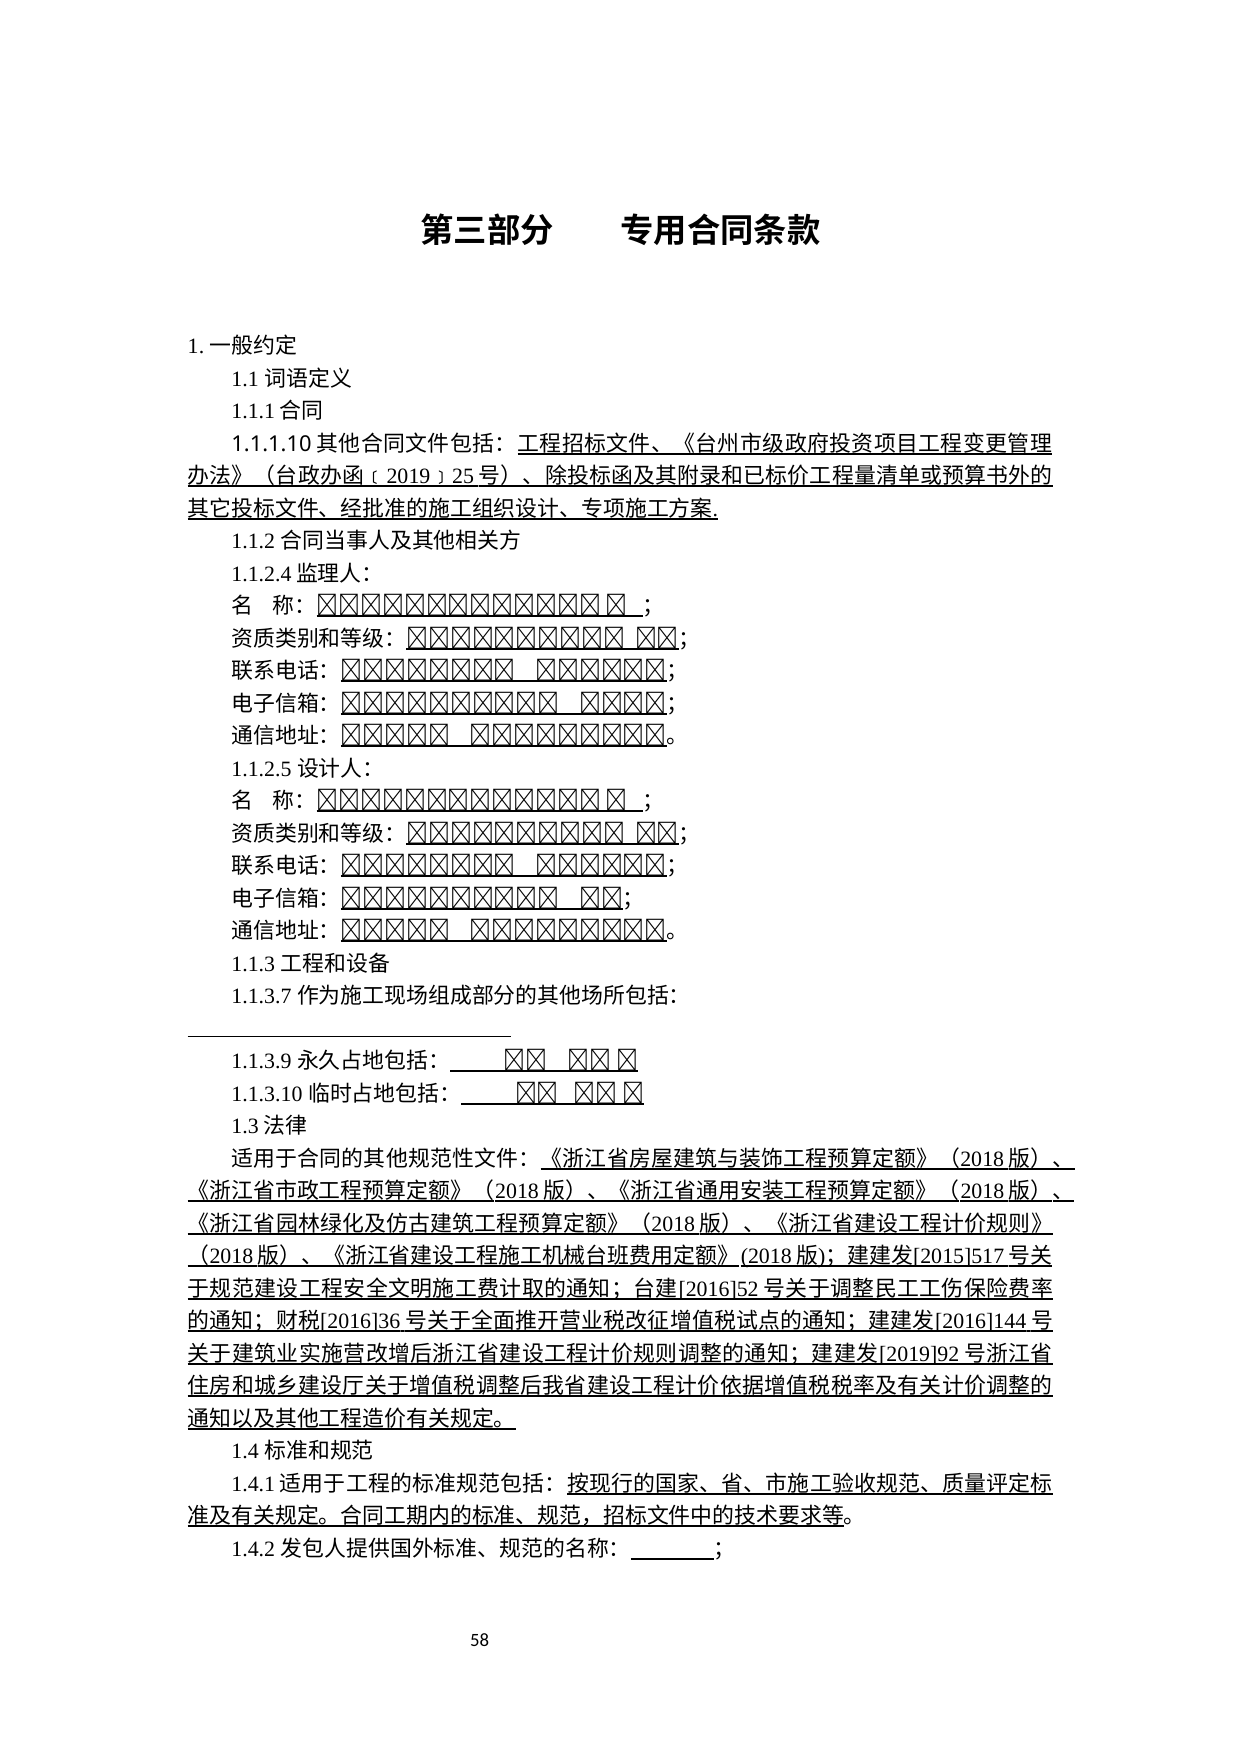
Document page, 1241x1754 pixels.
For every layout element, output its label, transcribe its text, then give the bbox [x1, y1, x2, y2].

text 1.1.3 工程和设备 [187, 945, 1053, 978]
text 1.1.3.9 永久占地包括：    [187, 1043, 1053, 1075]
text 通信地址： 。 [187, 718, 1053, 750]
text 1.1.1合同 [187, 393, 1053, 425]
text 名 称：  ； [187, 783, 1053, 815]
text 资质类别和等级： ； [187, 815, 1053, 848]
text 名 称：  ； [187, 588, 1053, 620]
text    [187, 1010, 1053, 1043]
text 1.1 词语定义 [187, 360, 1053, 393]
text 资质类别和等级： ； [187, 620, 1053, 653]
text 联系电话： ； [187, 653, 1053, 685]
text 1.1.2.4监理人： [187, 555, 1053, 588]
text 1.1.2 合同当事人及其他相关方 [187, 523, 1053, 555]
text 通信地址： 。 [187, 913, 1053, 945]
text 1.1.2.5 设计人： [187, 750, 1053, 783]
text 1.1.1.10其他合同文件包括：工程招标文件、《台州市级政府投资项目工程变更管理办法》（台政办函﹝2019﹞25号）、除投标函及其附录和已标价工程量清单或预算书外的其它投标文件、经批准的施工组织设计、专项施工方案. [187, 425, 1053, 485]
text 适用于合同的其他规范性文件：《浙江省房屋建筑与装饰工程预算定额》（2018版）、《浙江省市政工程预算定额》（2018版）、《浙江省通用安装工程预算定额》（2018版）、《浙江省园林绿化及仿古建筑工程预算定额》（2018版）、《浙江省建设工程计价规则》（2018版）、《浙江省建设工程施工机械台班费用定额》(2018版)；建建发[2015]517号关于规范建设工程安全文明施工费计取的通知；台建[2016]52号关于调整民工工伤保险费率的通知；财税[2016]36号关于全面推开营业税改征增值税试点的通知；建建发[2016]144号关于建筑业实施营改增后浙江省建设工程计价规则调整的通知；建建发[2019]92号浙江省住房和城乡建设厅关于增值税调整后我省建设工程计价依据增值税税率及有关计价调整的通知以及其他工程造价有关规定。 [187, 1234, 1053, 1298]
text 1.4 标准和规范 [187, 1433, 1053, 1465]
text 适用于合同的其他规范性文件：《浙江省房屋建筑与装饰工程预算定额》（2018版）、《浙江省市政工程预算定额》（2018版）、《浙江省通用安装工程预算定额》（2018版）、《浙江省园林绿化及仿古建筑工程预算定额》（2018版）、《浙江省建设工程计价规则》（2018版）、《浙江省建设工程施工机械台班费用定额》(2018版)；建建发[2015]517号关于规范建设工程安全文明施工费计取的通知；台建[2016]52号关于调整民工工伤保险费率的通知；财税[2016]36号关于全面推开营业税改征增值税试点的通知；建建发[2016]144号关于建筑业实施营改增后浙江省建设工程计价规则调整的通知；建建发[2019]92号浙江省住房和城乡建设厅关于增值税调整后我省建设工程计价依据增值税税率及有关计价调整的通知以及其他工程造价有关规定。 [187, 1140, 1053, 1233]
text 1.4.2 发包人提供国外标准、规范的名称： ； [187, 1530, 1053, 1563]
text 联系电话： ； [187, 848, 1053, 880]
text 1.3法律 [187, 1108, 1053, 1140]
text 1.4.1适用于工程的标准规范包括：按现行的国家、省、市施工验收规范、质量评定标准及有关规定。合同工期内的标准、规范，招标文件中的技术要求等。 [187, 1465, 1053, 1530]
text 1.1.3.10 临时占地包括：    [187, 1075, 1053, 1108]
text 1.1.3.7 作为施工现场组成部分的其他场所包括： [187, 978, 1053, 1010]
text 1. 一般约定 [187, 328, 1053, 360]
text 电子信箱： ； [187, 685, 1053, 718]
text 1.1.1.10其他合同文件包括：工程招标文件、《台州市级政府投资项目工程变更管理办法》（台政办函﹝2019﹞25号）、除投标函及其附录和已标价工程量清单或预算书外的其它投标文件、经批准的施工组织设计、专项施工方案. [187, 486, 1053, 523]
text 电子信箱： ； [187, 880, 1053, 913]
text 第三部分 专用合同条款 [187, 195, 1053, 260]
